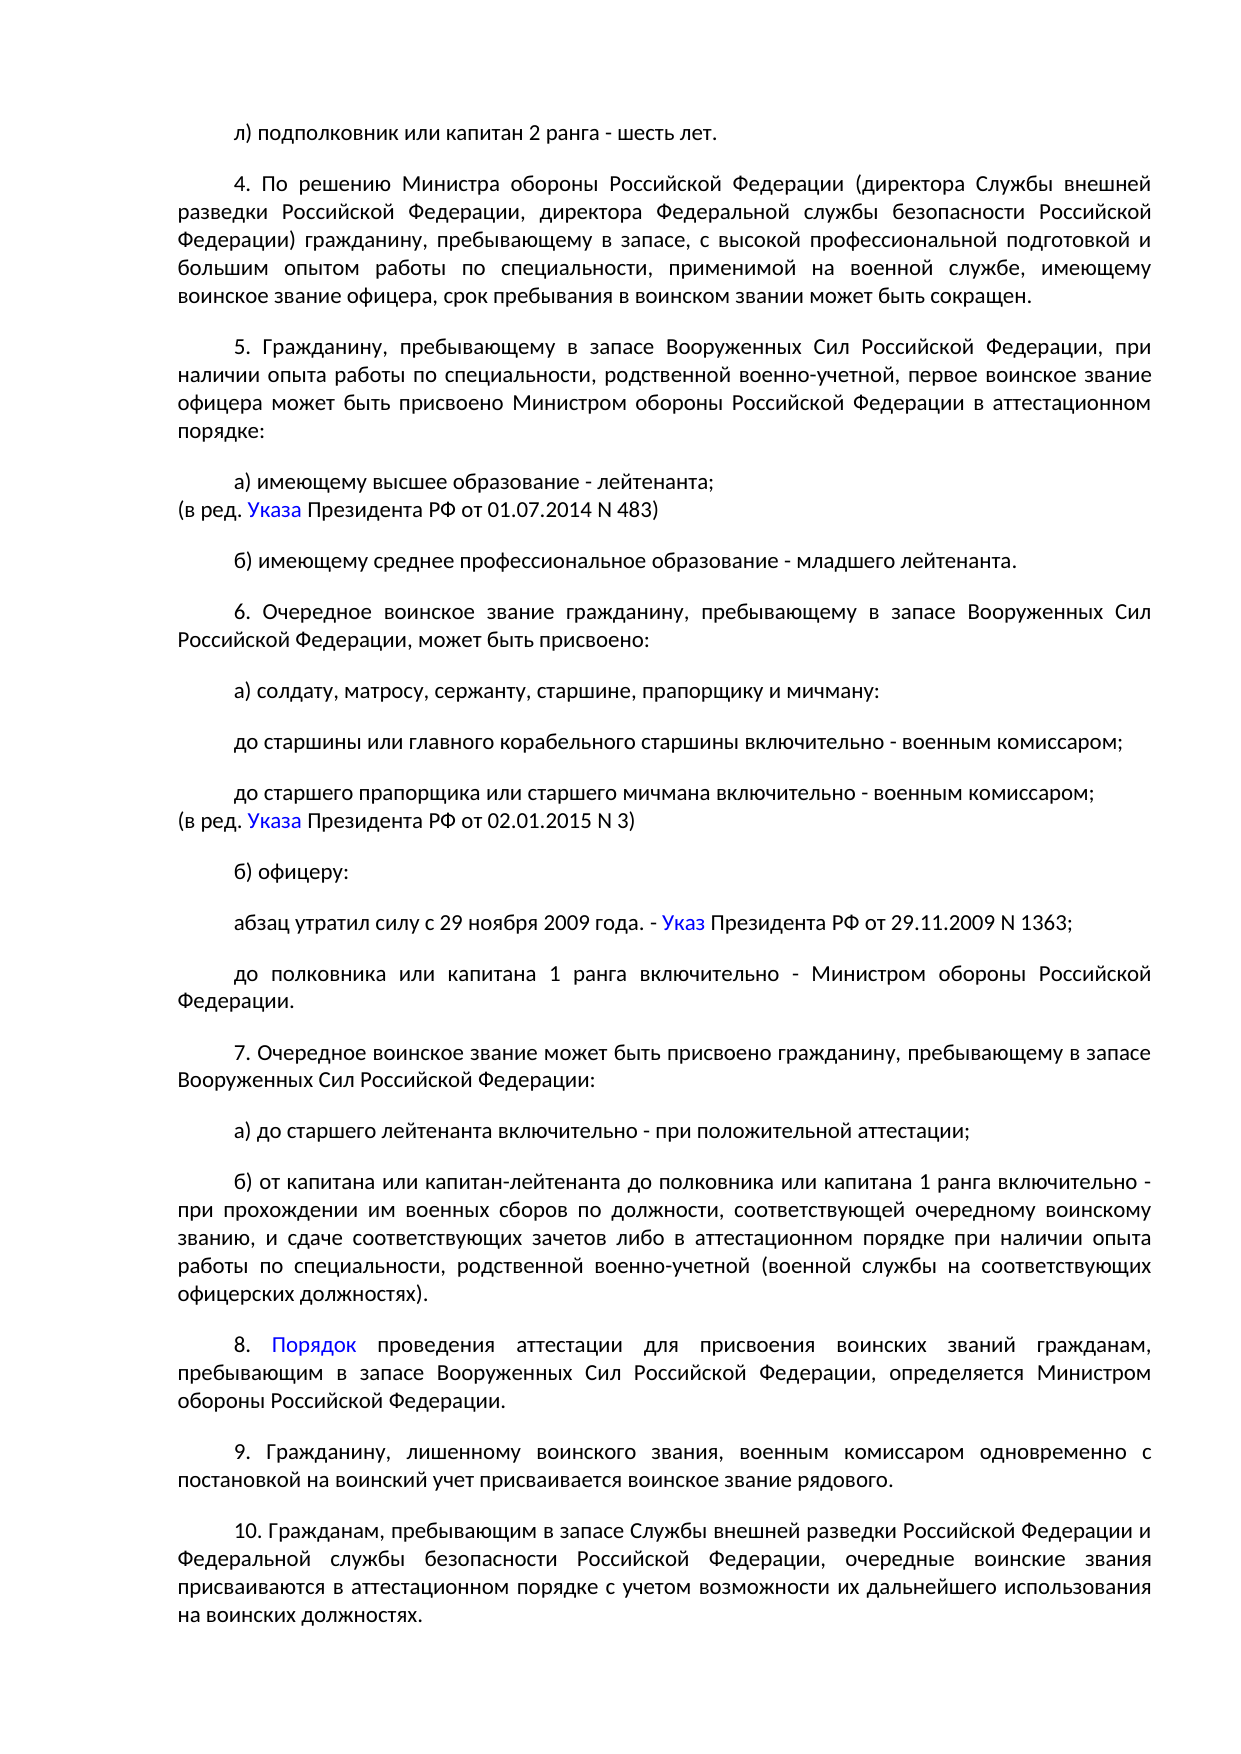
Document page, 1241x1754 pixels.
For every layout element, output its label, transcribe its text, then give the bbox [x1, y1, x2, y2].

text 6. Очередное воинское звание гражданину, пребывающему в запасе Вооруженных Сил Российской Федерации, может быть присвоено: [177, 597, 1152, 653]
text б) имеющему среднее профессиональное образование - младшего лейтенанта. [177, 546, 1152, 574]
text (в ред. Указа Президента РФ от 01.07.2014 N 483) [177, 495, 1152, 523]
text 7. Очередное воинское звание может быть присвоено гражданину, пребывающему в запасе Вооруженных Сил Российской Федерации: [177, 1038, 1152, 1094]
text а) имеющему высшее образование - лейтенанта; [177, 467, 1152, 495]
text 8. Порядок проведения аттестации для присвоения воинских званий гражданам, пребывающим в запасе Вооруженных Сил Российской Федерации, определяется Министром обороны Российской Федерации. [177, 1331, 1152, 1414]
text 5. Гражданину, пребывающему в запасе Вооруженных Сил Российской Федерации, при наличии опыта работы по специальности, родственной военно-учетной, первое воинское звание офицера может быть присвоено Министром обороны Российской Федерации в аттестационном порядке: [177, 332, 1152, 444]
text до старшины или главного корабельного старшины включительно - военным комиссаром; [177, 727, 1152, 755]
text б) офицеру: [177, 857, 1152, 885]
text а) до старшего лейтенанта включительно - при положительной аттестации; [177, 1117, 1152, 1144]
text (в ред. Указа Президента РФ от 02.01.2015 N 3) [177, 806, 1152, 834]
text абзац утратил силу с 29 ноября 2009 года. - Указ Президента РФ от 29.11.2009 N 1363; [177, 908, 1152, 936]
text 10. Гражданам, пребывающим в запасе Службы внешней разведки Российской Федерации и Федеральной службы безопасности Российской Федерации, очередные воинские звания присваиваются в аттестационном порядке с учетом возможности их дальнейшего использования на воинских должностях. [177, 1516, 1152, 1628]
text 9. Гражданину, лишенному воинского звания, военным комиссаром одновременно с постановкой на воинский учет присваивается воинское звание рядового. [177, 1437, 1152, 1493]
text до полковника или капитана 1 ранга включительно - Министром обороны Российской Федерации. [177, 959, 1152, 1015]
text 4. По решению Министра обороны Российской Федерации (директора Службы внешней разведки Российской Федерации, директора Федеральной службы безопасности Российской Федерации) гражданину, пребывающему в запасе, с высокой профессиональной подготовкой и большим опытом работы по специальности, применимой на военной службе, имеющему воинское звание офицера, срок пребывания в воинском звании может быть сокращен. [177, 169, 1152, 309]
text до старшего прапорщика или старшего мичмана включительно - военным комиссаром; [177, 778, 1152, 806]
text л) подполковник или капитан 2 ранга - шесть лет. [177, 118, 1152, 146]
text б) от капитана или капитан-лейтенанта до полковника или капитана 1 ранга включительно - при прохождении им военных сборов по должности, соответствующей очередному воинскому званию, и сдаче соответствующих зачетов либо в аттестационном порядке при наличии опыта работы по специальности, родственной военно-учетной (военной службы на соответствующих офицерских должностях). [177, 1167, 1152, 1308]
text а) солдату, матросу, сержанту, старшине, прапорщику и мичману: [177, 676, 1152, 704]
